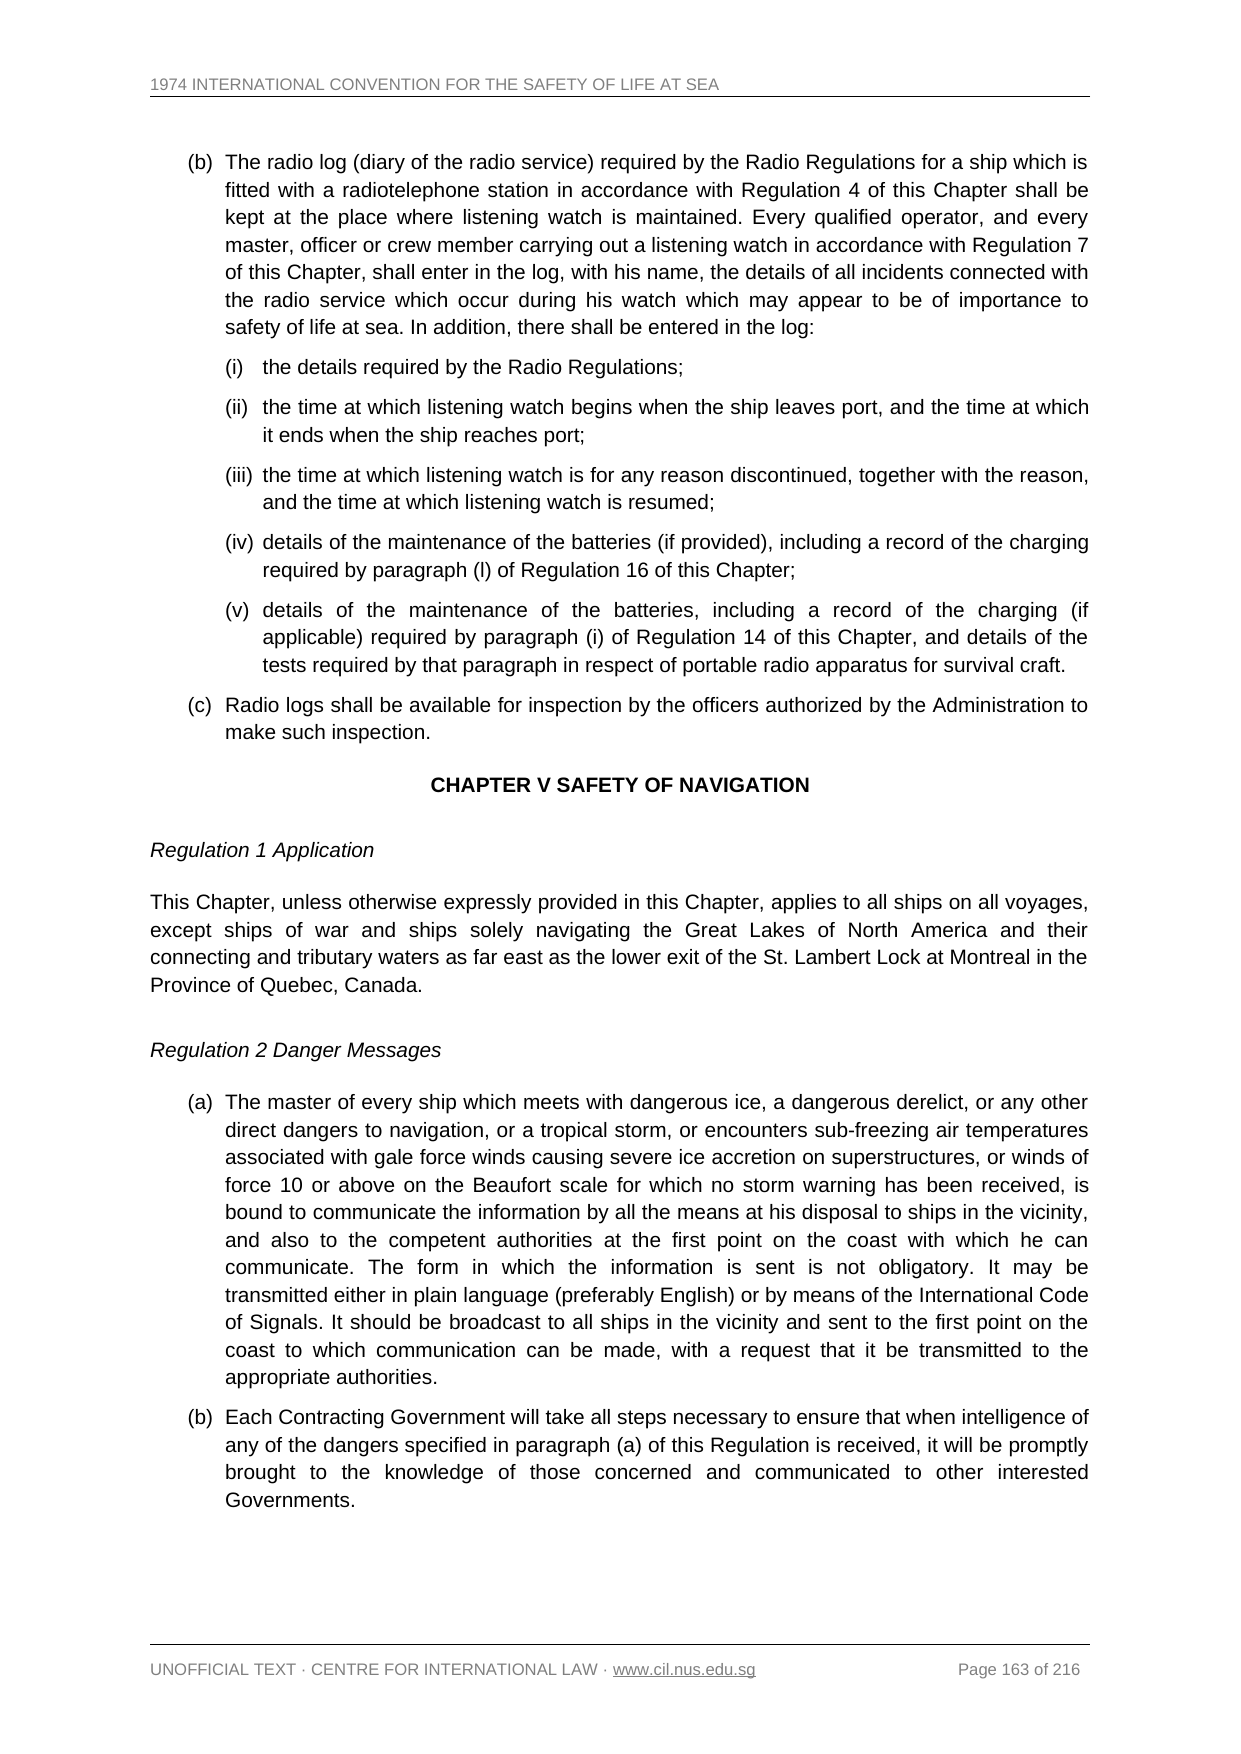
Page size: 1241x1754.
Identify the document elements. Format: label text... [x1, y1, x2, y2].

list the time at which listening watch begins when the ship leaves port, and the time at which it ends when the ship reaches port; [225, 395, 1090, 446]
list Radio logs shall be available for inspection by the officers authorized by the Administration to make such inspection. [187, 692, 1090, 744]
text Regulation 1 Application [150, 837, 1090, 861]
list Each Contracting Government will take all steps necessary to ensure that when intelligence of any of the dangers specified in paragraph (a) of this Regulation is received, it will be promptly brought to the knowledge of those concerned and communicated to other interested Governments. [187, 1405, 1090, 1511]
list details of the maintenance of the batteries, including a record of the charging (if applicable) required by paragraph (i) of Regulation 14 of this Chapter, and details of the tests required by that paragraph in respect of portable radio apparatus for survival craft. [225, 597, 1090, 676]
list details of the maintenance of the batteries (if provided), including a record of the charging required by paragraph (l) of Regulation 16 of this Chapter; [225, 530, 1090, 581]
text Regulation 2 Danger Messages [150, 1037, 1090, 1061]
list The radio log (diary of the radio service) required by the Radio Regulations for a ship which is fitted with a radiotelephone station in accordance with Regulation 4 of this Chapter shall be kept at the place where listening watch is maintained. Every qualified operator, and every master, officer or crew member carrying out a listening watch in accordance with Regulation 7 of this Chapter, shall enter in the log, with his name, the details of all incidents connected with the radio service which occur during his watch which may appear to be of importance to safety of life at sea. In addition, there shall be entered in the log: [187, 150, 1090, 339]
text This Chapter, unless otherwise expressly provided in this Chapter, applies to all ships on all voyages, except ships of war and ships solely navigating the Great Lakes of North America and their connecting and tributary waters as far east as the lower exit of the St. Lambert Lock at Montreal in the Province of Quebec, Canada. [150, 890, 1090, 996]
list the details required by the Radio Regulations; [225, 355, 1090, 379]
list The master of every ship which meets with dangerous ice, a dangerous derelict, or any other direct dangers to navigation, or a tropical storm, or encounters sub-freezing air temperatures associated with gale force winds causing severe ice accretion on superstructures, or winds of force 10 or above on the Beaufort scale for which no storm warning has been received, is bound to communicate the information by all the means at his disposal to ships in the vicinity, and also to the competent authorities at the first point on the coast with which he can communicate. The form in which the information is sent is not obligatory. It may be transmitted either in plain language (preferably English) or by means of the International Code of Signals. It should be broadcast to all ships in the vicinity and sent to the first point on the coast to which communication can be made, with a request that it be transmitted to the appropriate authorities. [187, 1090, 1090, 1389]
subtitle CHAPTER V SAFETY OF NAVIGATION [150, 772, 1090, 796]
list the time at which listening watch is for any reason discontinued, together with the reason, and the time at which listening watch is resumed; [225, 462, 1090, 514]
